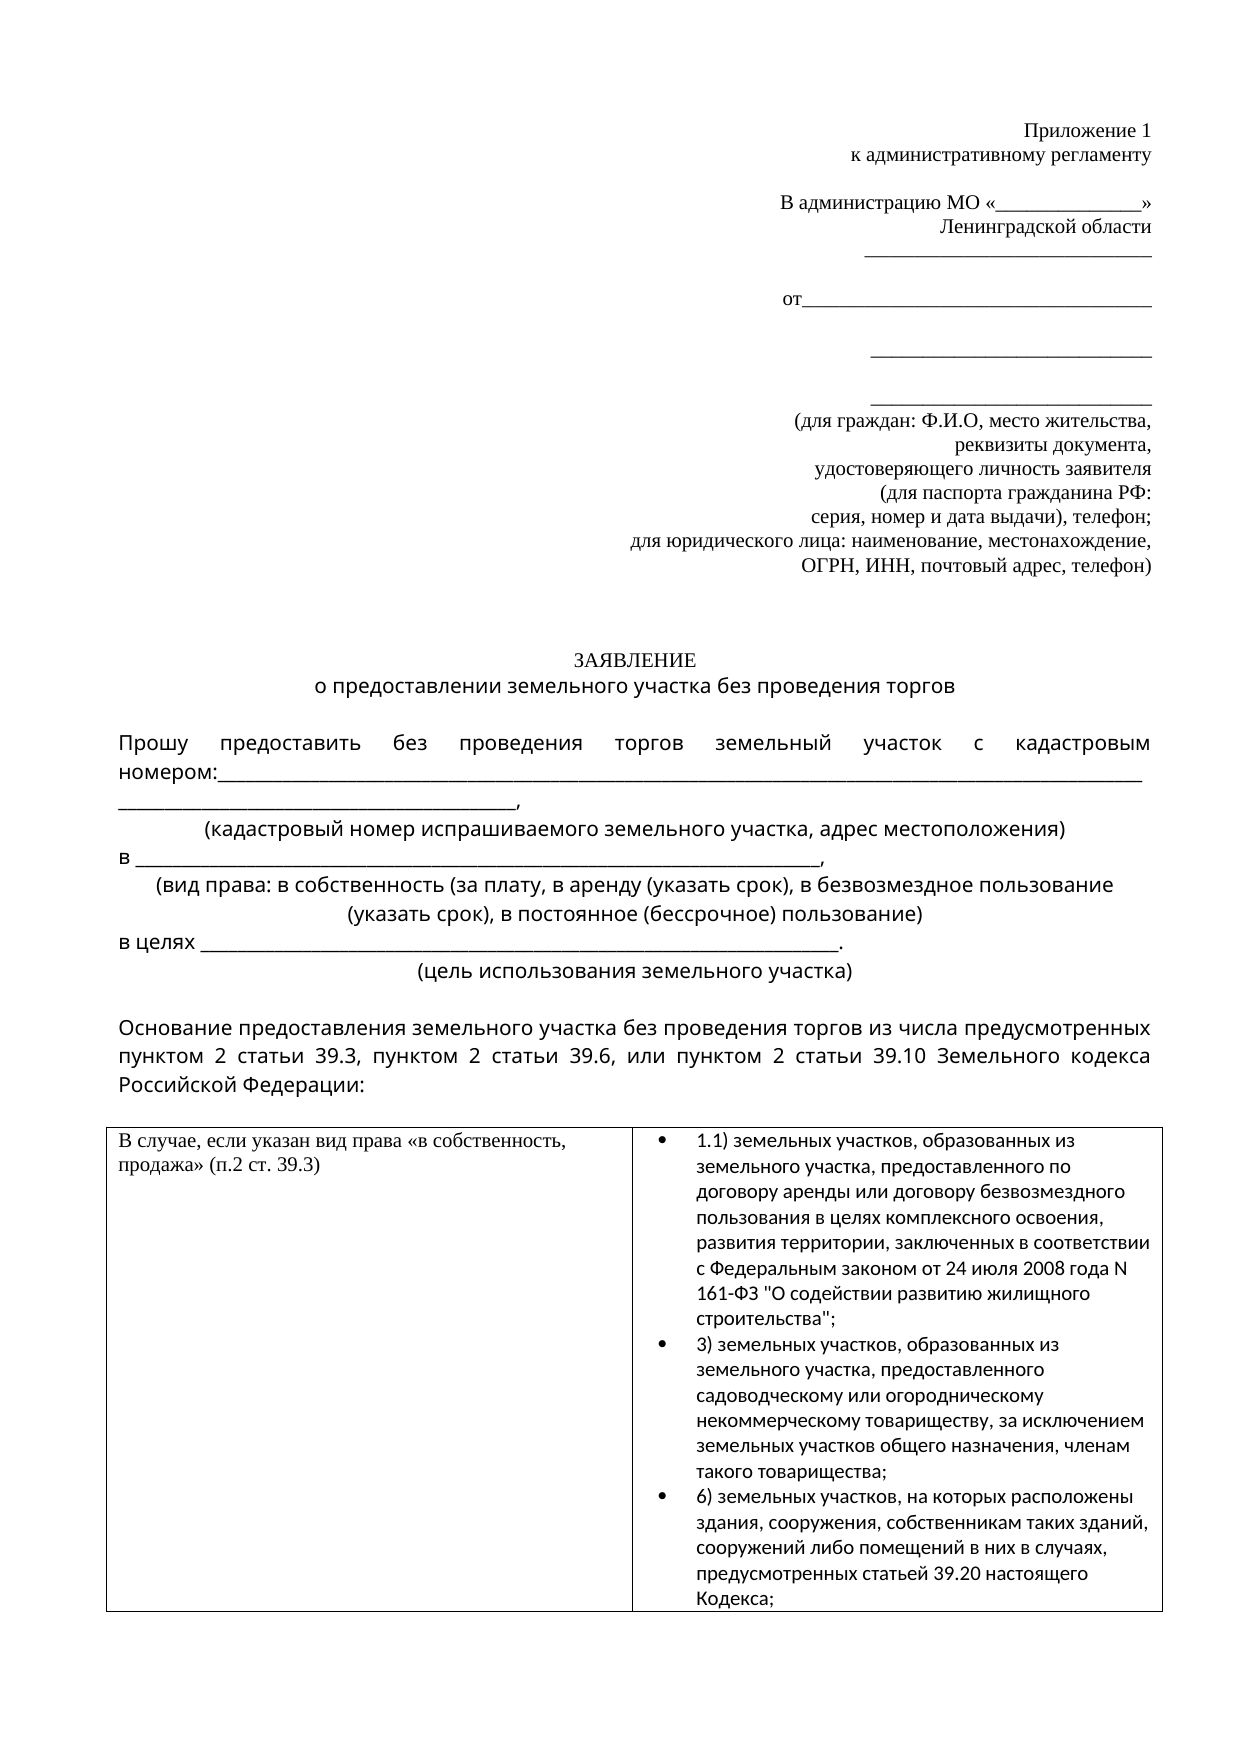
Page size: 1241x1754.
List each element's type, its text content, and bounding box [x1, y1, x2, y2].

text в целях _____________________________________________________________________. [118, 927, 1152, 956]
text (для паспорта гражданина РФ: [118, 480, 1152, 504]
text (вид права: в собственность (за плату, в аренду (указать срок), в безвозмездное пользование (указать срок), в постоянное (бессрочное) пользование) [118, 871, 1152, 927]
text ОГРН, ИНН, почтовый адрес, телефон) [118, 552, 1152, 577]
text _______________________ [118, 238, 1152, 262]
text удостоверяющего личность заявителя [118, 456, 1152, 480]
text В администрацию МО «______________» [118, 190, 1152, 214]
text серия, номер и дата выдачи), телефон; [118, 504, 1152, 528]
text (кадастровый номер испрашиваемого земельного участка, адрес местоположения) [118, 814, 1152, 842]
text реквизиты документа, [118, 432, 1152, 456]
text Приложение 1 [118, 118, 1152, 142]
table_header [107, 1128, 632, 1611]
text для юридического лица: наименование, местонахождение, [118, 528, 1152, 552]
text (для граждан: Ф.И.О, место жительства, [118, 408, 1152, 432]
text Основание предоставления земельного участка без проведения торгов из числа предусмотренных пунктом 2 статьи 39.3, пунктом 2 статьи 39.6, или пунктом 2 статьи 39.10 Земельного кодекса Российской Федерации: [118, 1013, 1152, 1098]
text ___________________________ [118, 384, 1152, 408]
text Прошу предоставить без проведения торгов земельный участок с кадастровым номером:_______________________________________________________________________________________________________________________________________________, [118, 728, 1152, 814]
text (цель использования земельного участка) [118, 956, 1152, 984]
text к административному регламенту [782, 142, 1152, 166]
text о предоставлении земельного участка без проведения торгов [118, 672, 1152, 700]
text Ленинградской области [118, 214, 1152, 238]
text ___________________________ [118, 336, 1152, 360]
text от____________________________ [118, 286, 1152, 312]
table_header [633, 1128, 1162, 1611]
text в __________________________________________________________________________, [118, 842, 1152, 871]
text ЗАЯВЛЕНИЕ [118, 647, 1152, 672]
